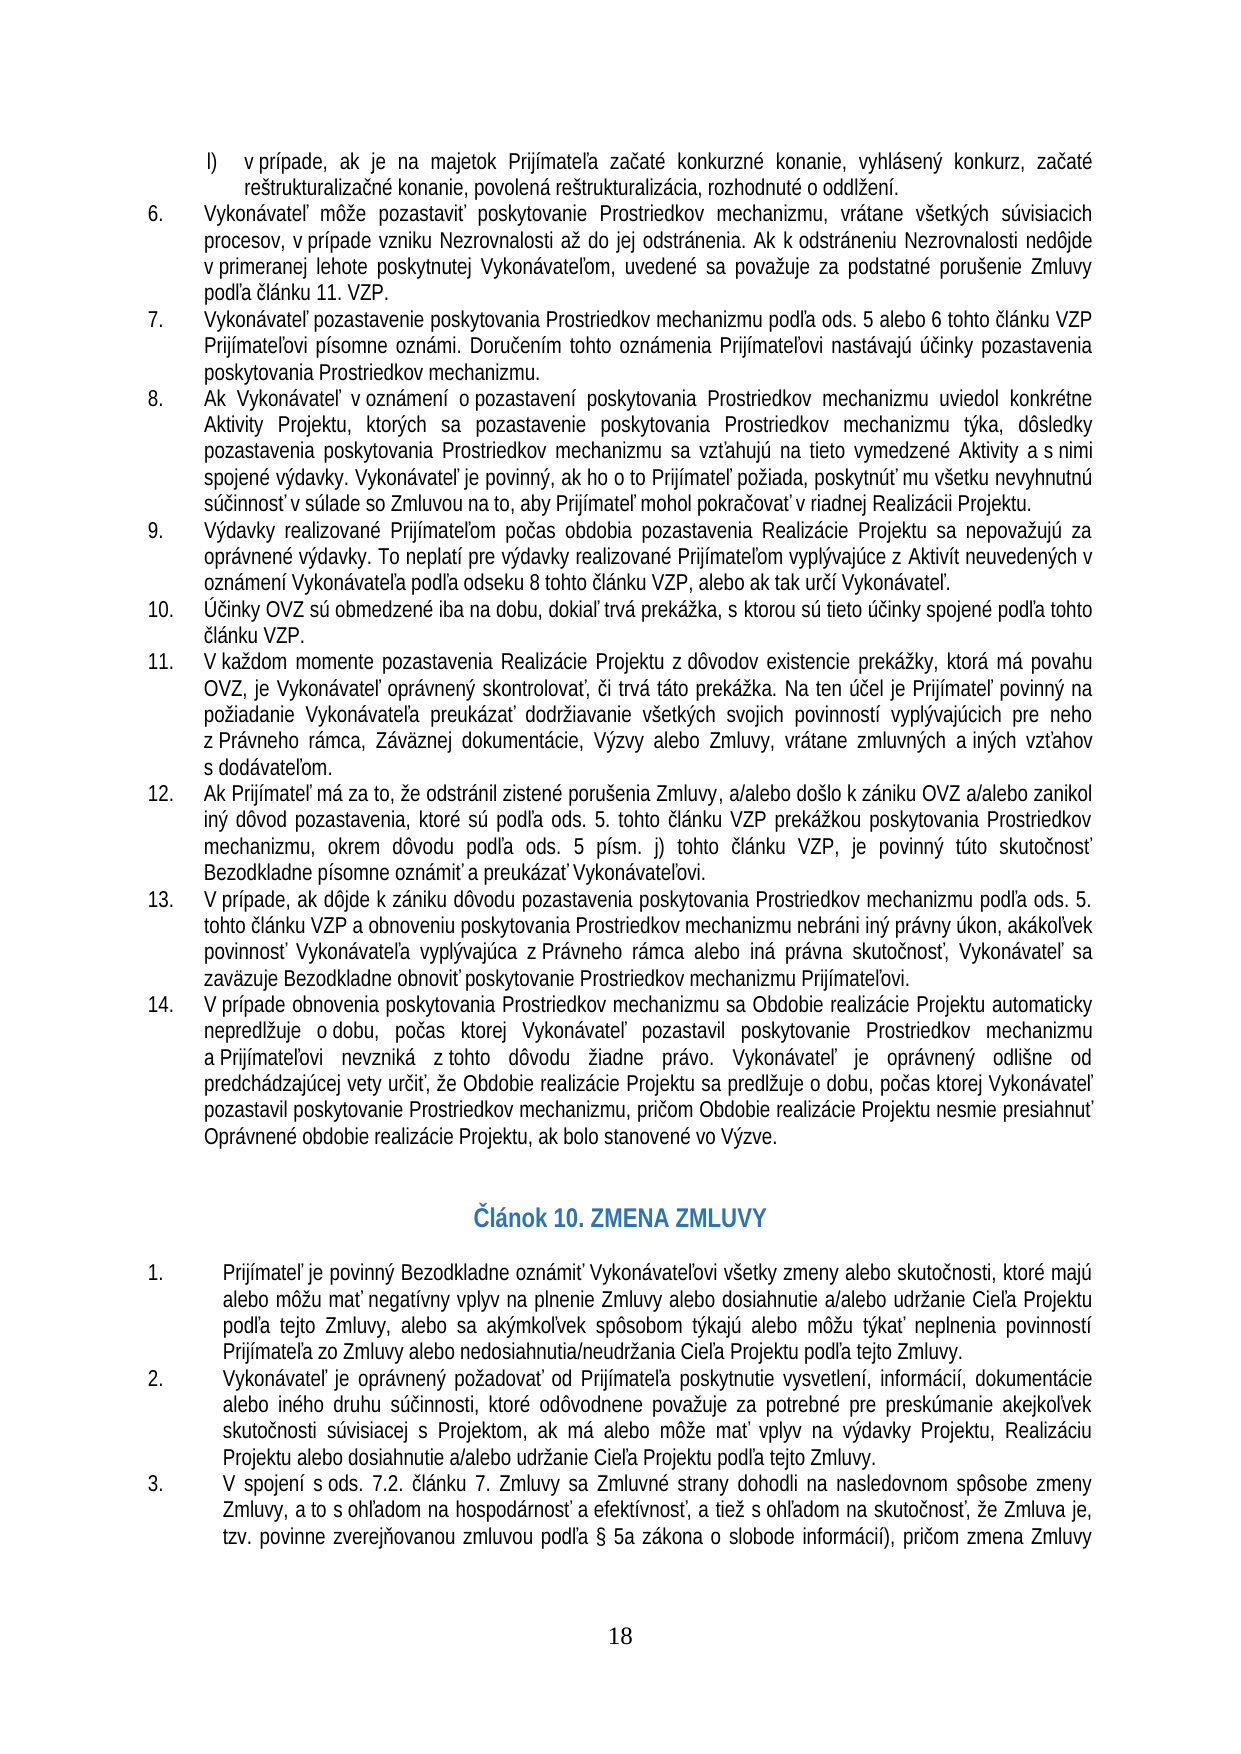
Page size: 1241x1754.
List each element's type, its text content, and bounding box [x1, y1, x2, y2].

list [148, 1470, 1093, 1549]
list V prípade, ak dôjde k zániku dôvodu pozastavenia poskytovania Prostriedkov mechanizmu podľa ods. 5. tohto článku VZP a obnoveniu poskytovania Prostriedkov mechanizmu nebráni iný právny úkon, akákoľvek povinnosť Vykonávateľa vyplývajúca z Právneho rámca alebo iná právna skutočnosť, Vykonávateľ sa zaväzuje Bezodkladne obnoviť poskytovanie Prostriedkov mechanizmu Prijímateľovi. [148, 886, 1093, 991]
list Účinky OVZ sú obmedzené iba na dobu, dokiaľ trvá prekážka, s ktorou sú tieto účinky spojené podľa tohto článku VZP. [148, 596, 1093, 648]
list v prípade, ak je na majetok Prijímateľa začaté konkurzné konanie, vyhlásený konkurz, začaté reštrukturalizačné konanie, povolená reštrukturalizácia, rozhodnuté o oddlžení. [207, 148, 1093, 200]
subtitle Článok 10. ZMENA ZMLUVY [148, 1202, 1093, 1233]
list Vykonávateľ pozastavenie poskytovania Prostriedkov mechanizmu podľa ods. 5 alebo 6 tohto článku VZP Prijímateľovi písomne oznámi. Doručením tohto oznámenia Prijímateľovi nastávajú účinky pozastavenia poskytovania Prostriedkov mechanizmu. [148, 306, 1093, 385]
list V prípade obnovenia poskytovania Prostriedkov mechanizmu sa Obdobie realizácie Projektu automaticky nepredlžuje o dobu, počas ktorej Vykonávateľ pozastavil poskytovanie Prostriedkov mechanizmu a Prijímateľovi nevzniká z tohto dôvodu žiadne právo. Vykonávateľ je oprávnený odlišne od predchádzajúcej vety určiť, že Obdobie realizácie Projektu sa predlžuje o dobu, počas ktorej Vykonávateľ pozastavil poskytovanie Prostriedkov mechanizmu, pričom Obdobie realizácie Projektu nesmie presiahnuť Oprávnené obdobie realizácie Projektu, ak bolo stanovené vo Výzve. [148, 991, 1093, 1149]
list Ak Prijímateľ má za to, že odstránil zistené porušenia Zmluvy, a/alebo došlo k zániku OVZ a/alebo zanikol iný dôvod pozastavenia, ktoré sú podľa ods. 5. tohto článku VZP prekážkou poskytovania Prostriedkov mechanizmu, okrem dôvodu podľa ods. 5 písm. j) tohto článku VZP, je povinný túto skutočnosť Bezodkladne písomne oznámiť a preukázať Vykonávateľovi. [148, 780, 1093, 886]
list Ak Vykonávateľ v oznámení o pozastavení poskytovania Prostriedkov mechanizmu uviedol konkrétne Aktivity Projektu, ktorých sa pozastavenie poskytovania Prostriedkov mechanizmu týka, dôsledky pozastavenia poskytovania Prostriedkov mechanizmu sa vzťahujú na tieto vymedzené Aktivity a s nimi spojené výdavky. Vykonávateľ je povinný, ak ho o to Prijímateľ požiada, poskytnúť mu všetku nevyhnutnú súčinnosť v súlade so Zmluvou na to, aby Prijímateľ mohol pokračovať v riadnej Realizácii Projektu. [148, 385, 1093, 517]
list Vykonávateľ je oprávnený požadovať od Prijímateľa poskytnutie vysvetlení, informácií, dokumentácie alebo iného druhu súčinnosti, ktoré odôvodnene považuje za potrebné pre preskúmanie akejkoľvek skutočnosti súvisiacej s Projektom, ak má alebo môže mať vplyv na výdavky Projektu, Realizáciu Projektu alebo dosiahnutie a/alebo udržanie Cieľa Projektu podľa tejto Zmluvy. [148, 1364, 1093, 1470]
list V každom momente pozastavenia Realizácie Projektu z dôvodov existencie prekážky, ktorá má povahu OVZ, je Vykonávateľ oprávnený skontrolovať, či trvá táto prekážka. Na ten účel je Prijímateľ povinný na požiadanie Vykonávateľa preukázať dodržiavanie všetkých svojich povinností vyplývajúcich pre neho z Právneho rámca, Záväznej dokumentácie, Výzvy alebo Zmluvy, vrátane zmluvných a iných vzťahov s dodávateľom. [148, 648, 1093, 780]
list Výdavky realizované Prijímateľom počas obdobia pozastavenia Realizácie Projektu sa nepovažujú za oprávnené výdavky. To neplatí pre výdavky realizované Prijímateľom vyplývajúce z Aktivít neuvedených v oznámení Vykonávateľa podľa odseku 8 tohto článku VZP, alebo ak tak určí Vykonávateľ. [148, 517, 1093, 596]
list Vykonávateľ môže pozastaviť poskytovanie Prostriedkov mechanizmu, vrátane všetkých súvisiacich procesov, v prípade vzniku Nezrovnalosti až do jej odstránenia. Ak k odstráneniu Nezrovnalosti nedôjde v primeranej lehote poskytnutej Vykonávateľom, uvedené sa považuje za podstatné porušenie Zmluvy podľa článku 11. VZP. [148, 200, 1093, 306]
list Prijímateľ je povinný Bezodkladne oznámiť Vykonávateľovi všetky zmeny alebo skutočnosti, ktoré majú alebo môžu mať negatívny vplyv na plnenie Zmluvy alebo dosiahnutie a/alebo udržanie Cieľa Projektu podľa tejto Zmluvy, alebo sa akýmkoľvek spôsobom týkajú alebo môžu týkať neplnenia povinností Prijímateľa zo Zmluvy alebo nedosiahnutia/neudržania Cieľa Projektu podľa tejto Zmluvy. [148, 1259, 1093, 1364]
